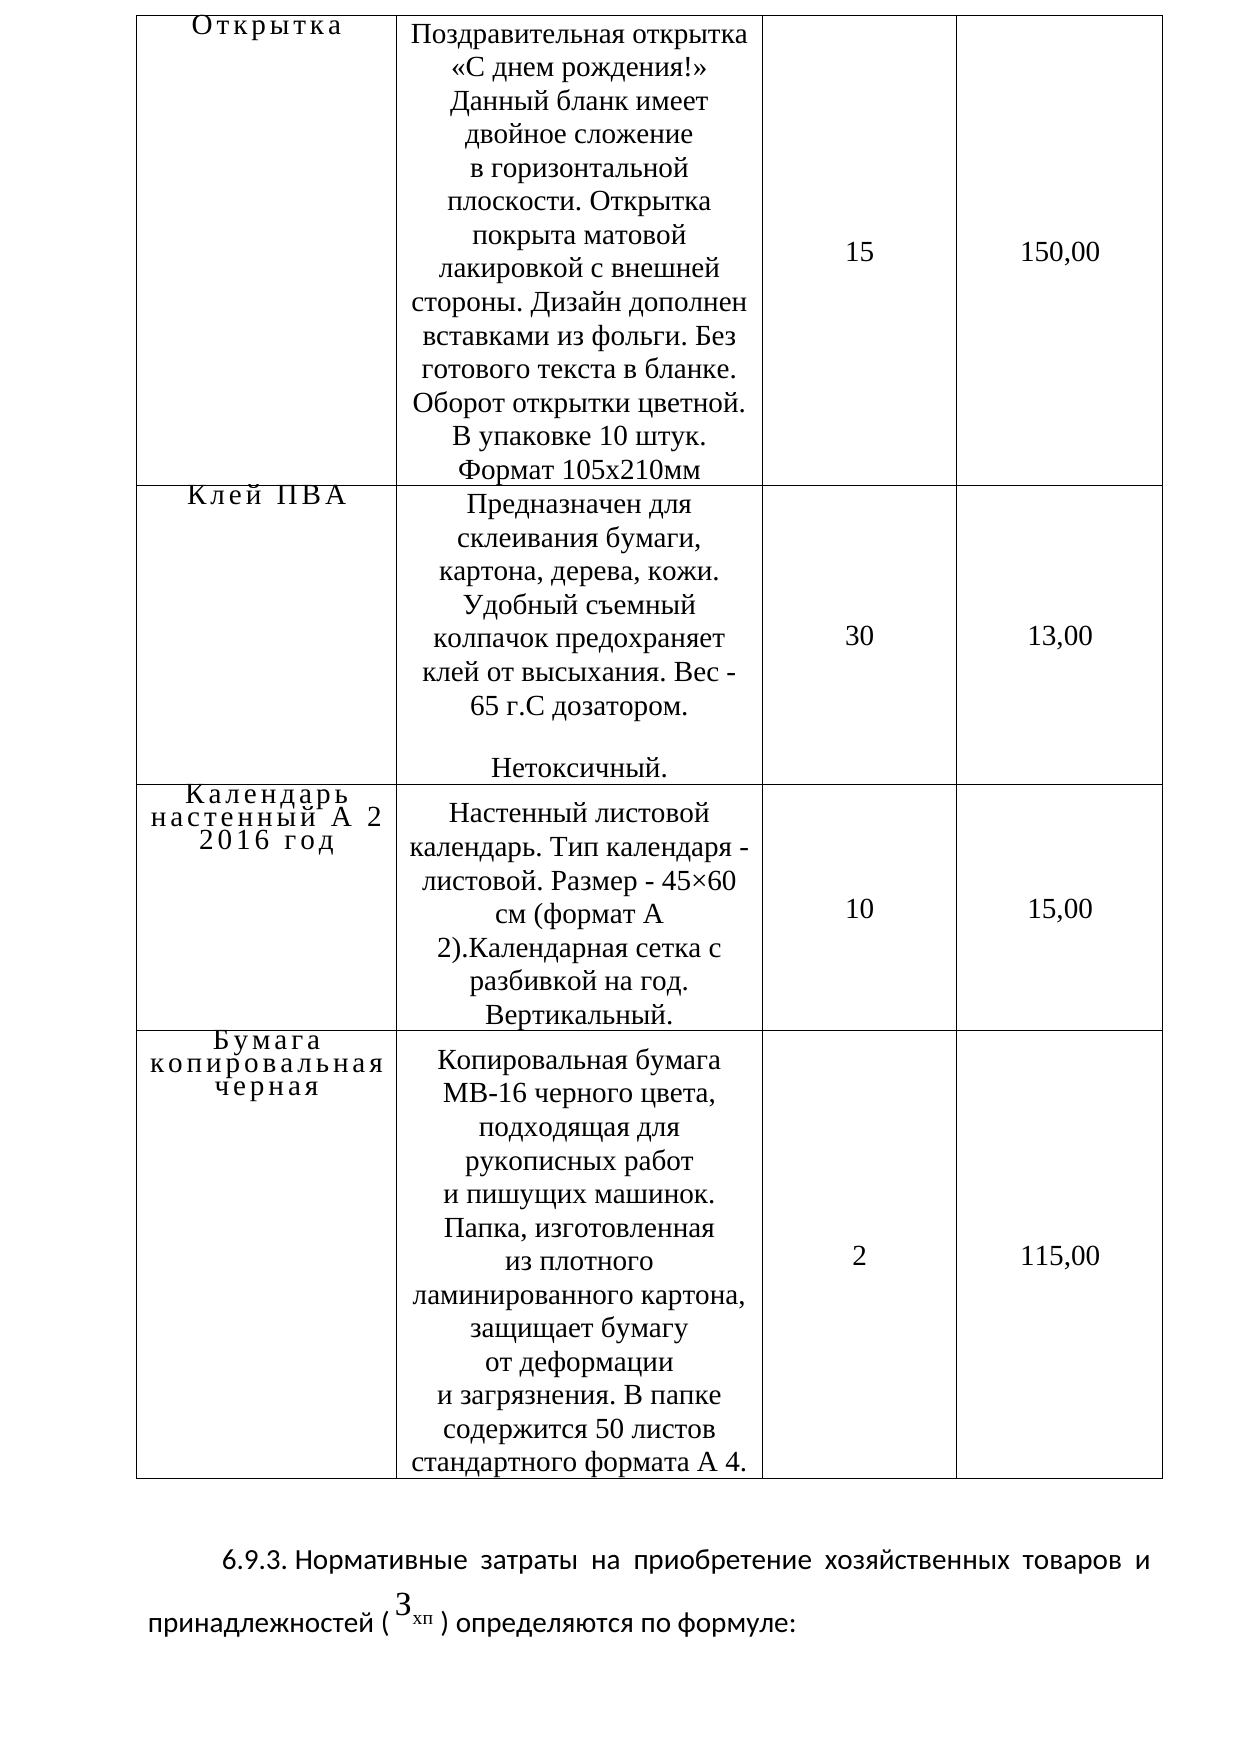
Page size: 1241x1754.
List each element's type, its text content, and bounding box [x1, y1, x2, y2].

table_cell Поздравительная открытка «С днем рождения!» Данный бланк имеет двойное сложение в горизонтальной плоскости. Открытка покрыта матовой лакировкой с внешней стороны. Дизайн дополнен вставками из фольги. Без готового текста в бланке. Оборот открытки цветной. В упаковке 10 штук. Формат 105х210мм [397, 16, 762, 485]
table_cell 115,00 [957, 1031, 1162, 1478]
table_cell Открытка [137, 16, 396, 485]
table_cell Бумага копировальная черная [137, 1031, 396, 1478]
text 6.9.3. Нормативные затраты на приобретение хозяйственных товаров и принадлежностей () определяются по формуле: [148, 1541, 1152, 1640]
table_cell 2 [763, 1031, 956, 1478]
table_cell 150,00 [957, 16, 1162, 485]
table_cell Клей ПВА [137, 486, 396, 784]
table_cell 30 [763, 486, 956, 784]
table_cell 15,00 [957, 785, 1162, 1030]
table_cell 15 [763, 16, 956, 485]
table_cell Настенный листовой календарь. Тип календаря - листовой. Размер - 45×60 см (формат А 2).Календарная сетка с разбивкой на год. Вертикальный. [397, 785, 762, 1030]
table_cell Предназначен для склеивания бумаги, картона, дерева, кожи. Удобный съемный колпачок предохраняет клей от высыхания. Вес - 65 г.С дозатором. Нетоксичный. [397, 486, 762, 784]
table_cell Календарь настенный А 2 2016 год [137, 785, 396, 1030]
table_cell 13,00 [957, 486, 1162, 784]
table_cell Копировальная бумага МВ-16 черного цвета, подходящая для рукописных работ и пишущих машинок. Папка, изготовленная из плотного ламинированного картона, защищает бумагу от деформации и загрязнения. В папке содержится 50 листов стандартного формата А 4. [397, 1031, 762, 1478]
table_cell 10 [763, 785, 956, 1030]
